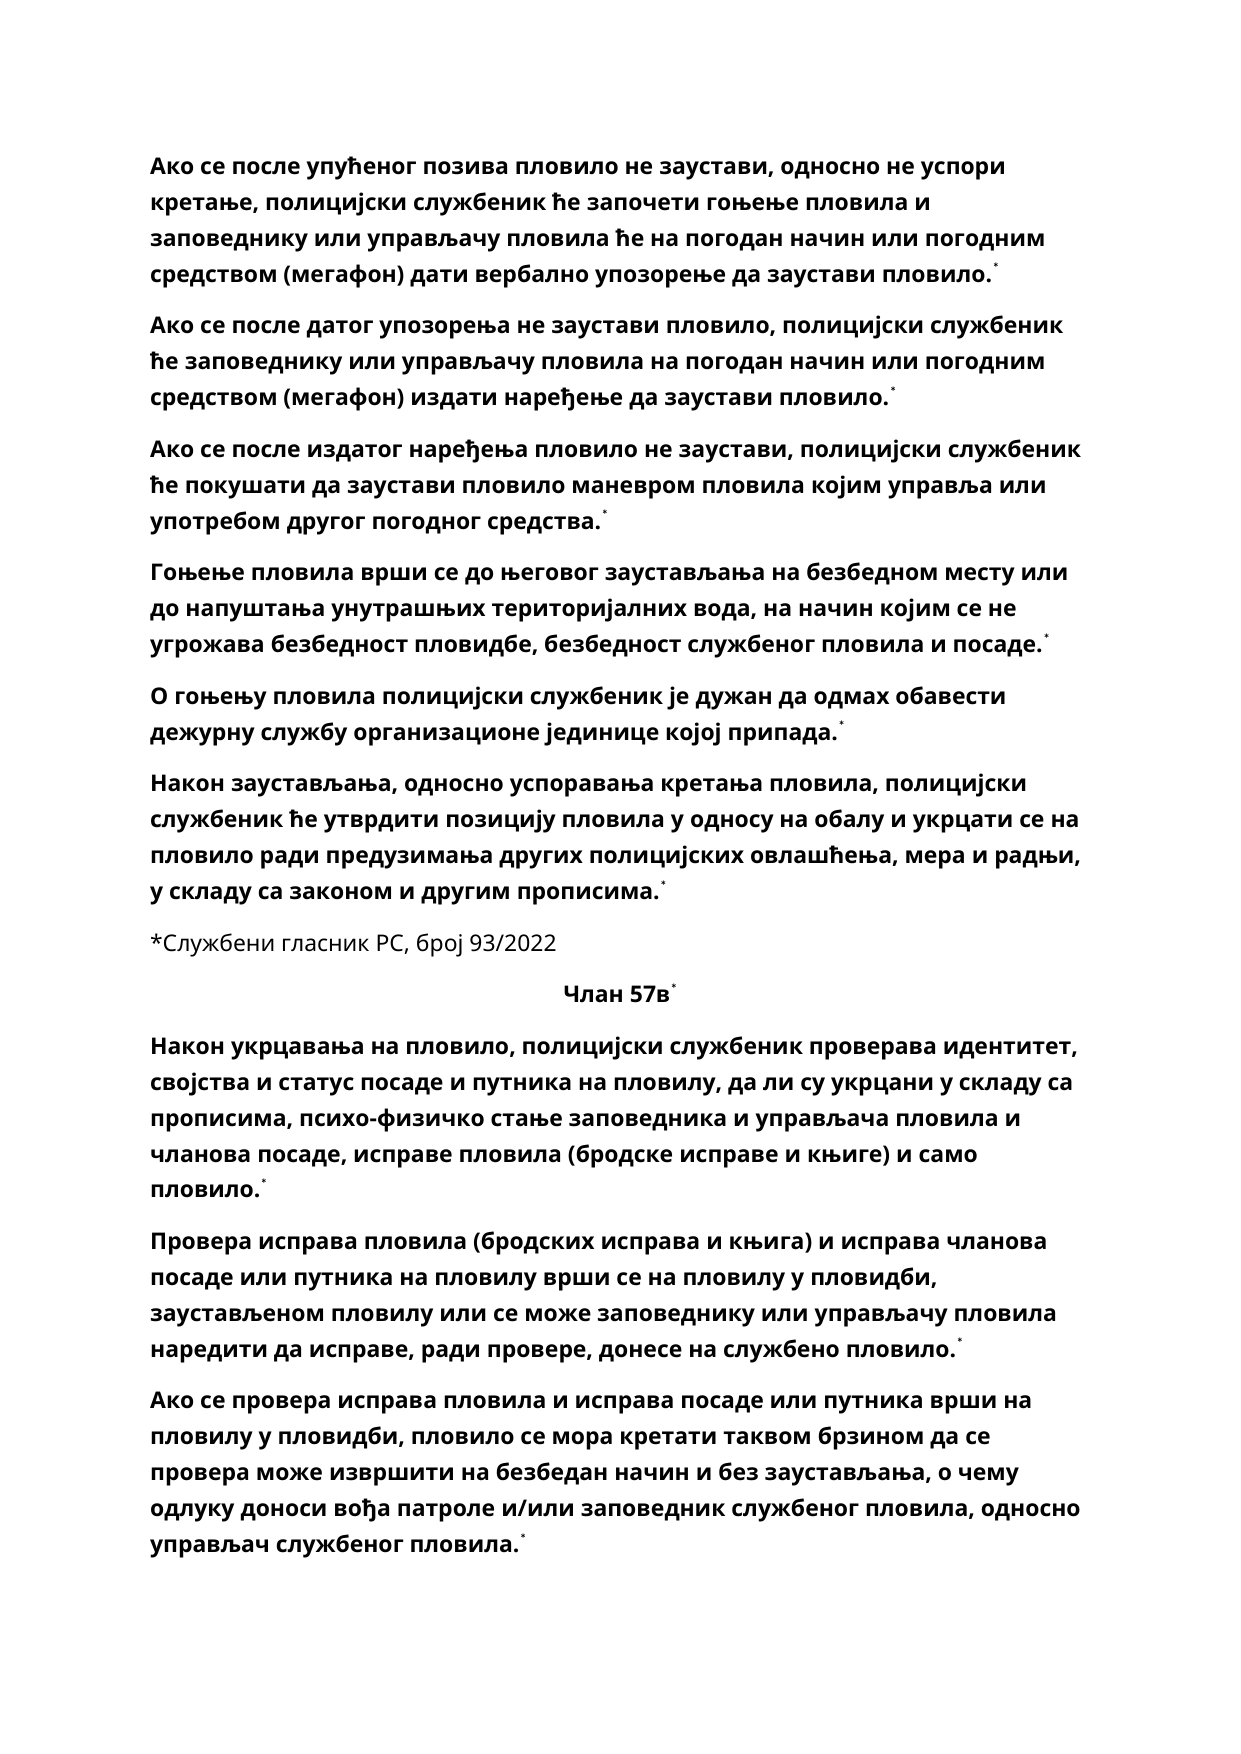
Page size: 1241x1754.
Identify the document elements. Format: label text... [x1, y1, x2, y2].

text Провера исправа пловила (бродских исправа и књига) и исправа чланова посаде или путника на пловилу врши се на пловилу у пловидби, заустављеном пловилу или се може заповеднику или управљачу пловила наредити да исправе, ради провере, донесе на службено пловило.* [150, 1225, 1090, 1364]
text Ако се после издатог наређења пловило не заустави, полицијски службеник ће покушати да заустави пловило маневром пловила којим управља или употребом другог погодног средства.* [150, 433, 1090, 536]
text Ако се после упућеног позива пловило не заустави, односно не успори кретање, полицијски службеник ће започети гоњење пловила и заповеднику или управљачу пловила ће на погодан начин или погодним средством (мегафон) дати вербално упозорење да заустави пловило.* [150, 150, 1090, 289]
text *Службени гласник РС, број 93/2022 [150, 927, 1090, 958]
text Ако се после датог упозорења не заустави пловило, полицијски службеник ће заповеднику или управљачу пловила на погодан начин или погодним средством (мегафон) издати наређење да заустави пловило.* [150, 309, 1090, 412]
text Гоњење пловила врши се до његовог заустављања на безбедном месту или до напуштања унутрашњих територијалних вода, на начин којим се не угрожава безбедност пловидбе, безбедност службеног пловила и посаде.* [150, 556, 1090, 659]
text Након заустављања, односно успоравања кретања пловила, полицијски службеник ће утврдити позицију пловила у односу на обалу и укрцати се на пловило ради предузимања других полицијских овлашћења, мера и радњи, у складу са законом и другим прописима.* [150, 767, 1090, 906]
text Члан 57в* [150, 978, 1090, 1009]
text Након укрцавања на пловило, полицијски службеник проверава идентитет, својства и статус посаде и путника на пловилу, да ли су укрцани у складу са прописима, психо-физичко стање заповедника и управљача пловила и чланова посаде, исправе пловила (бродске исправе и књиге) и само пловило.* [150, 1030, 1090, 1205]
text Ако се провера исправа пловила и исправа посаде или путника врши на пловилу у пловидби, пловило се мора кретати таквом брзином да се провера може извршити на безбедан начин и без заустављања, о чему одлуку доноси вођа патроле и/или заповедник службеног пловила, односно управљач службеног пловила.* [150, 1384, 1090, 1559]
text О гоњењу пловила полицијски службеник је дужан да одмах обавести дежурну службу организационе јединице којој припада.* [150, 680, 1090, 747]
